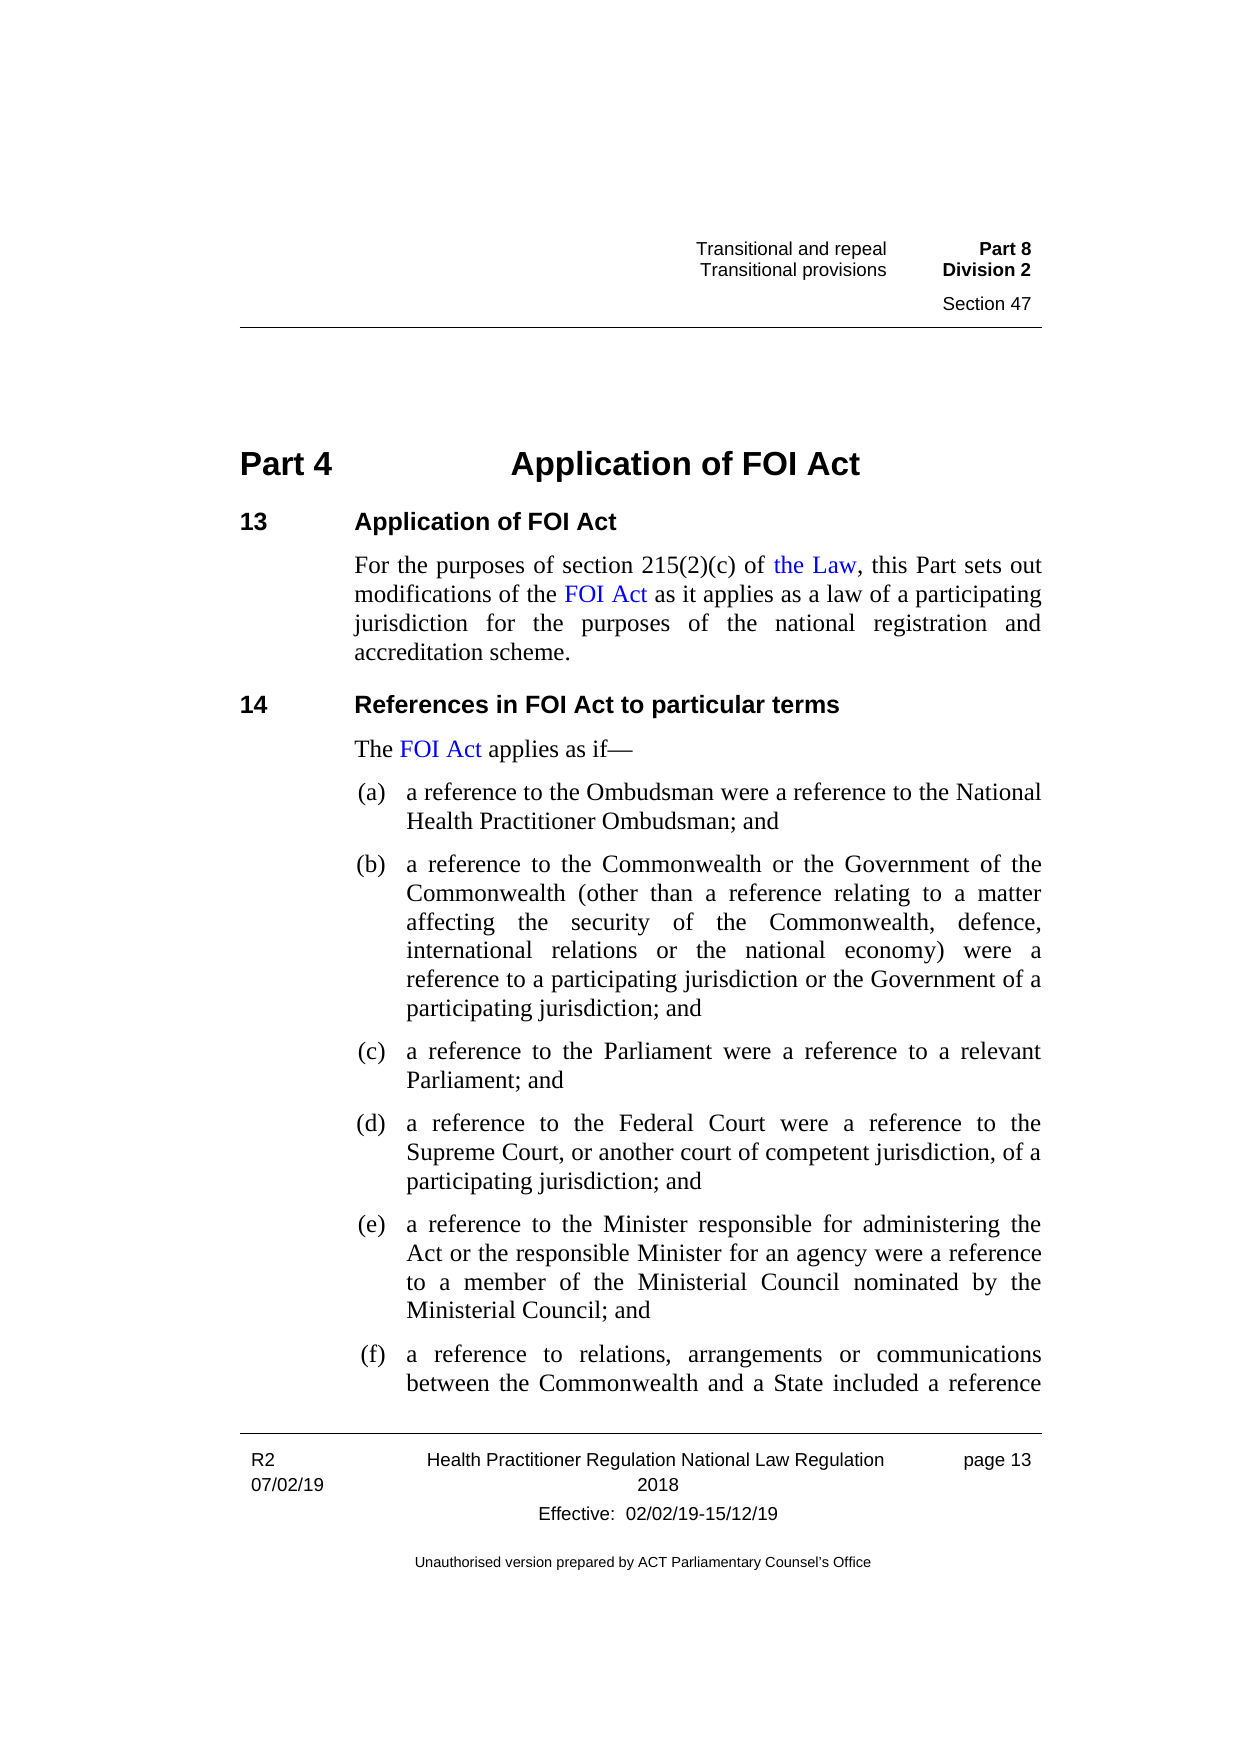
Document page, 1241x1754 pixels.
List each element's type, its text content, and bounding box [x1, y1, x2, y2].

text (b) a reference to the Commonwealth or the Government of the Commonwealth (other than a reference relating to a matter affecting the security of the Commonwealth, defence, international relations or the national economy) were a reference to a participating jurisdiction or the Government of a participating jurisdiction; and [239, 849, 1042, 1022]
text (e) a reference to the Minister responsible for administering the Act or the responsible Minister for an agency were a reference to a member of the Ministerial Council nominated by the Ministerial Council; and [239, 1209, 1042, 1324]
text 13 Application of FOI Act [239, 507, 1042, 536]
text (c) a reference to the Parliament were a reference to a relevant Parliament; and [239, 1036, 1042, 1094]
text (d) a reference to the Federal Court were a reference to the Supreme Court, or another court of competent jurisdiction, of a participating jurisdiction; and [239, 1108, 1042, 1195]
text The FOI Act applies as if— [354, 734, 1042, 763]
text Part 4 Application of FOI Act [239, 444, 1042, 482]
text 14 References in FOI Act to particular terms [239, 691, 1042, 719]
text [239, 1339, 1042, 1396]
text For the purposes of section 215(2)(c) of the Law, this Part sets out modifications of the FOI Act as it applies as a law of a participating jurisdiction for the purposes of the national registration and accreditation scheme. [354, 551, 1042, 666]
text (a) a reference to the Ombudsman were a reference to the National Health Practitioner Ombudsman; and [239, 777, 1042, 835]
